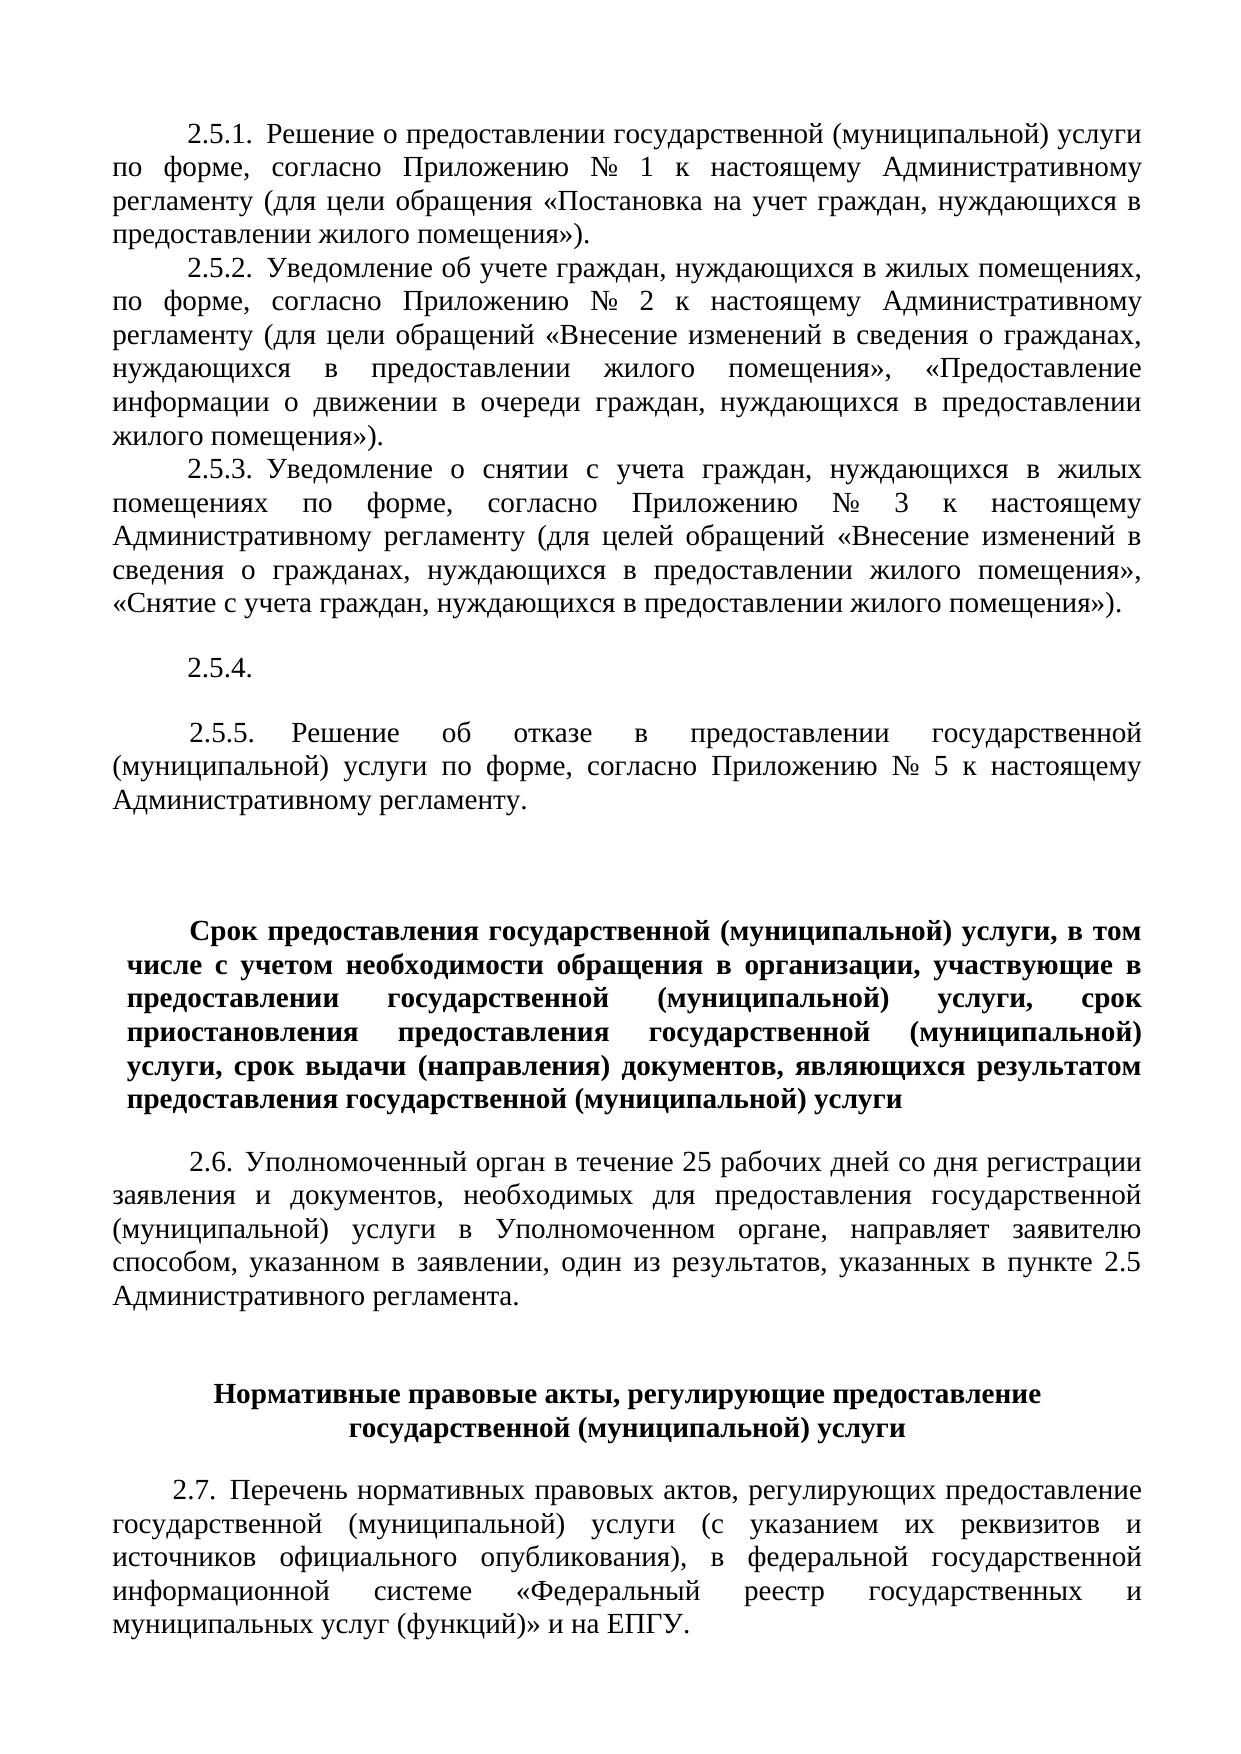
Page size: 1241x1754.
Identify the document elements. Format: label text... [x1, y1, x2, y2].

list Уведомление об учете граждан, нуждающихся в жилых помещениях, по форме, согласно Приложению № 2 к настоящему Административному регламенту (для цели обращений «Внесение изменений в сведения о гражданах, нуждающихся в предоставлении жилого помещения», «Предоставление информации о движении в очереди граждан, нуждающихся в предоставлении жилого помещения»). [112, 250, 1143, 451]
list Уполномоченный орган в течение 25 рабочих дней со дня регистрации заявления и документов, необходимых для предоставления государственной (муниципальной) услуги в Уполномоченном органе, направляет заявителю способом, указанном в заявлении, один из результатов, указанных в пункте 2.5 Административного регламента. [112, 1144, 1143, 1312]
text Нормативные правовые акты, регулирующие предоставление государственной (муниципальной) услуги [112, 1376, 1143, 1443]
list Решение о предоставлении государственной (муниципальной) услуги по форме, согласно Приложению № 1 к настоящему Административному регламенту (для цели обращения «Постановка на учет граждан, нуждающихся в предоставлении жилого помещения»). [112, 116, 1143, 250]
list Уведомление о снятии с учета граждан, нуждающихся в жилых помещениях по форме, согласно Приложению № 3 к настоящему Административному регламенту (для целей обращений «Внесение изменений в сведения о гражданах, нуждающихся в предоставлении жилого помещения», «Снятие с учета граждан, нуждающихся в предоставлении жилого помещения»). [112, 451, 1143, 619]
list Перечень нормативных правовых актов, регулирующих предоставление государственной (муниципальной) услуги (с указанием их реквизитов и источников официального опубликования), в федеральной государственной информационной системе «Федеральный реестр государственных и муниципальных услуг (функций)» и на ЕПГУ. [112, 1472, 1143, 1640]
list Решение об отказе в предоставлении государственной (муниципальной) услуги по форме, согласно Приложению № 5 к настоящему Административному регламенту. [112, 715, 1143, 816]
text Срок предоставления государственной (муниципальной) услуги, в том числе с учетом необходимости обращения в организации, участвующие в предоставлении государственной (муниципальной) услуги, срок приостановления предоставления государственной (муниципальной) услуги, срок выдачи (направления) документов, являющихся результатом предоставления государственной (муниципальной) услуги [127, 913, 1143, 1115]
